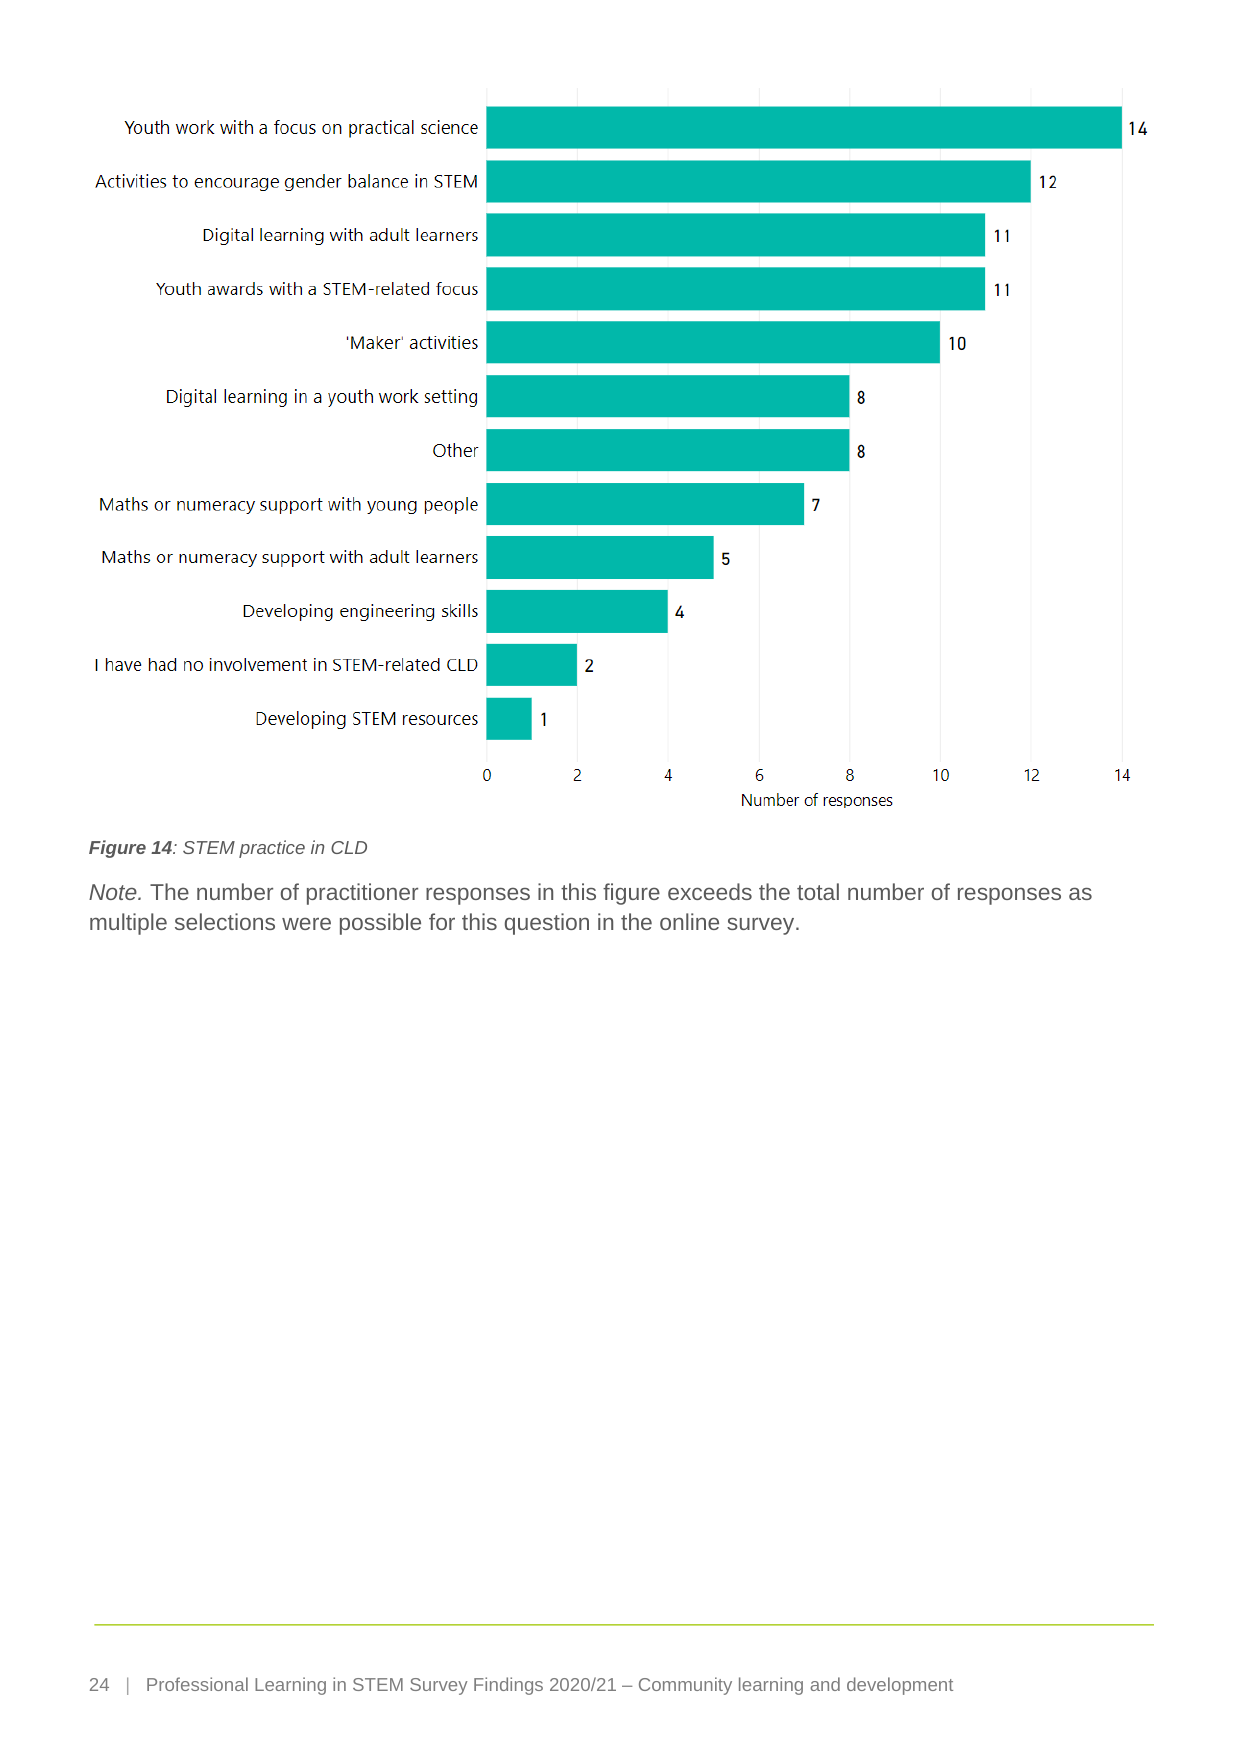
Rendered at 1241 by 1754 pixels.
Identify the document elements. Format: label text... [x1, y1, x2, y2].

text Figure 14: STEM practice in CLD [89, 837, 1152, 858]
picture [88, 88, 1151, 808]
text Note. The number of practitioner responses in this figure exceeds the total number of responses as multiple selections were possible for this question in the online survey. [89, 879, 1152, 936]
